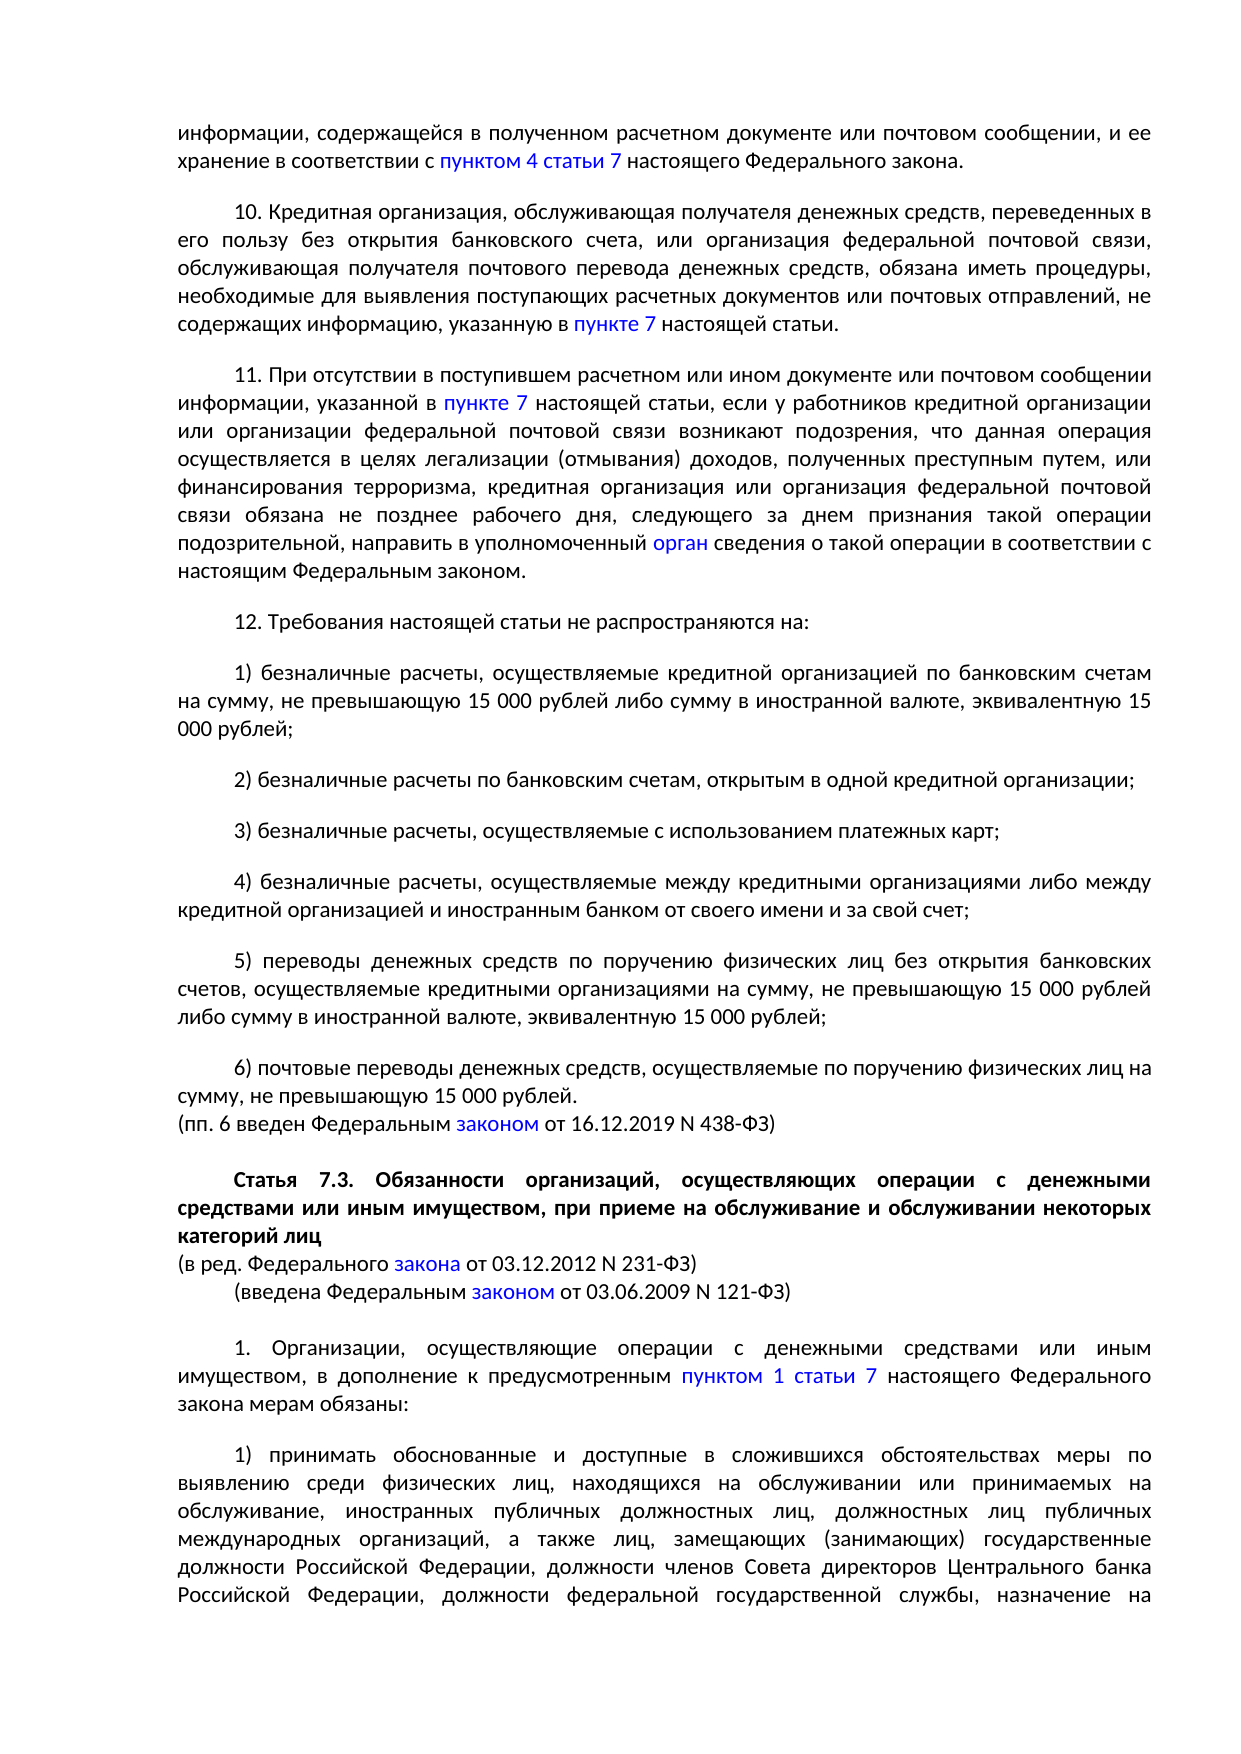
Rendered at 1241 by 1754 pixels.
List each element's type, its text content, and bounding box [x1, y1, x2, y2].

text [177, 118, 1152, 174]
text 4) безналичные расчеты, осуществляемые между кредитными организациями либо между кредитной организацией и иностранным банком от своего имени и за свой счет; [177, 867, 1152, 923]
text (в ред. Федерального закона от 03.12.2012 N 231-ФЗ) [177, 1249, 1152, 1277]
text 11. При отсутствии в поступившем расчетном или ином документе или почтовом сообщении информации, указанной в пункте 7 настоящей статьи, если у работников кредитной организации или организации федеральной почтовой связи возникают подозрения, что данная операция осуществляется в целях легализации (отмывания) доходов, полученных преступным путем, или финансирования терроризма, кредитная организация или организация федеральной почтовой связи обязана не позднее рабочего дня, следующего за днем признания такой операции подозрительной, направить в уполномоченный орган сведения о такой операции в соответствии с настоящим Федеральным законом. [177, 360, 1152, 584]
text 6) почтовые переводы денежных средств, осуществляемые по поручению физических лиц на сумму, не превышающую 15 000 рублей. [177, 1053, 1152, 1109]
text 3) безналичные расчеты, осуществляемые с использованием платежных карт; [177, 816, 1152, 844]
text 1) безналичные расчеты, осуществляемые кредитной организацией по банковским счетам на сумму, не превышающую 15 000 рублей либо сумму в иностранной валюте, эквивалентную 15 000 рублей; [177, 658, 1152, 742]
text 12. Требования настоящей статьи не распространяются на: [177, 607, 1152, 635]
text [177, 1440, 1152, 1608]
text (пп. 6 введен Федеральным законом от 16.12.2019 N 438-ФЗ) [177, 1109, 1152, 1137]
title Статья 7.3. Обязанности организаций, осуществляющих операции с денежными средствами или иным имуществом, при приеме на обслуживание и обслуживании некоторых категорий лиц [177, 1165, 1152, 1249]
text 5) переводы денежных средств по поручению физических лиц без открытия банковских счетов, осуществляемые кредитными организациями на сумму, не превышающую 15 000 рублей либо сумму в иностранной валюте, эквивалентную 15 000 рублей; [177, 946, 1152, 1030]
text 10. Кредитная организация, обслуживающая получателя денежных средств, переведенных в его пользу без открытия банковского счета, или организация федеральной почтовой связи, обслуживающая получателя почтового перевода денежных средств, обязана иметь процедуры, необходимые для выявления поступающих расчетных документов или почтовых отправлений, не содержащих информацию, указанную в пункте 7 настоящей статьи. [177, 197, 1152, 337]
text (введена Федеральным законом от 03.06.2009 N 121-ФЗ) [177, 1277, 1152, 1305]
text 1. Организации, осуществляющие операции с денежными средствами или иным имуществом, в дополнение к предусмотренным пунктом 1 статьи 7 настоящего Федерального закона мерам обязаны: [177, 1333, 1152, 1417]
text 2) безналичные расчеты по банковским счетам, открытым в одной кредитной организации; [177, 765, 1152, 793]
